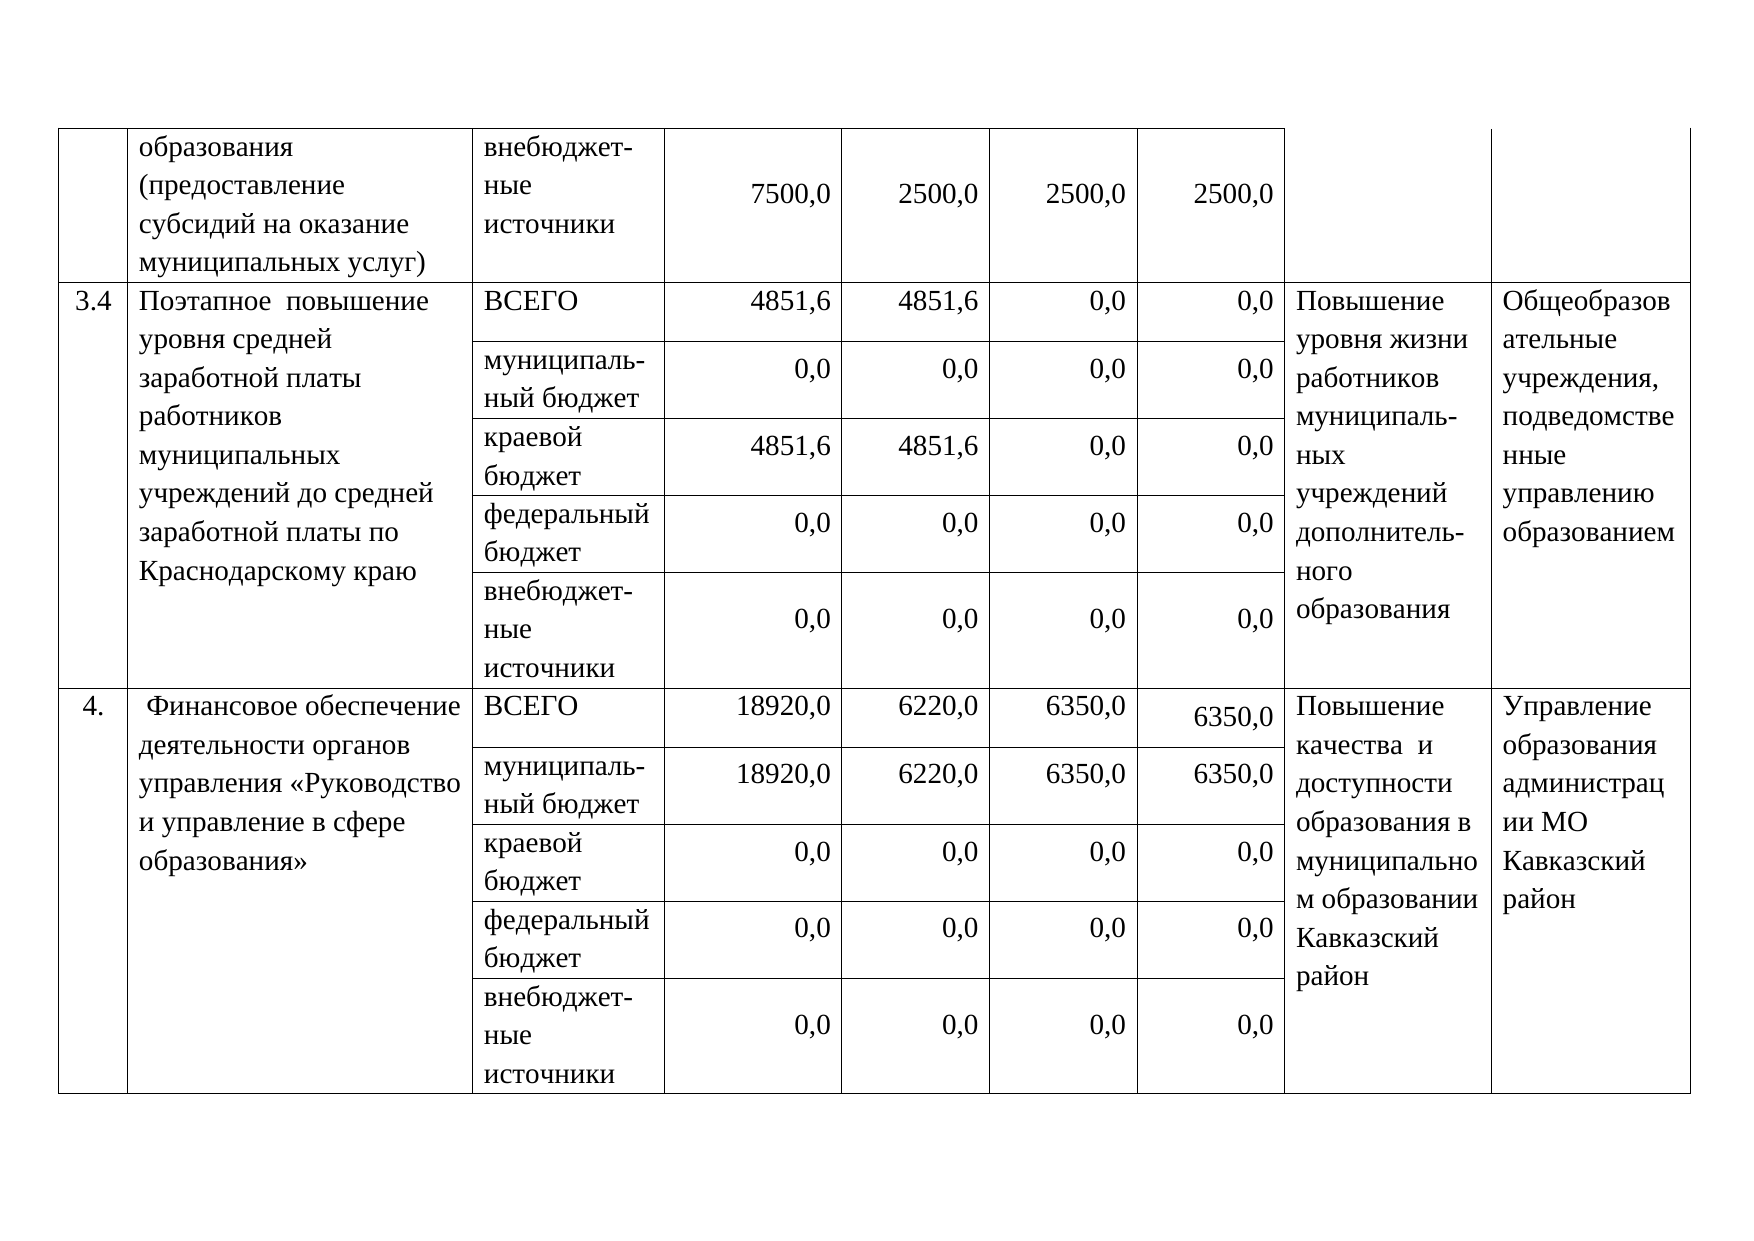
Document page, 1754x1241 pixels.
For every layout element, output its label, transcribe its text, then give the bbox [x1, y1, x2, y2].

table_cell 0,0 [990, 419, 1137, 495]
table_cell 0,0 [665, 825, 841, 901]
table_cell 0,0 [1138, 419, 1284, 495]
table_cell 6350,0 [990, 748, 1137, 824]
table_cell Поэтапное повышение уровня средней заработной платы работников муниципальных учреждений до средней заработной платы по Краснодарскому краю [128, 283, 472, 687]
table_cell 4851,6 [665, 419, 841, 495]
table_cell муниципаль-ный бюджет [473, 748, 664, 824]
table_cell федеральный бюджет [473, 496, 664, 572]
table_cell 0,0 [665, 342, 841, 418]
table_cell ВСЕГО [473, 283, 664, 341]
table_cell Общеобразовательные учреждения, подведомственные управлению образованием [1492, 283, 1690, 687]
table_cell 0,0 [990, 342, 1137, 418]
table_cell 4851,6 [842, 283, 989, 341]
table_cell 6220,0 [842, 748, 989, 824]
table_cell 0,0 [665, 496, 841, 572]
table_cell 0,0 [665, 573, 841, 687]
table_cell 6350,0 [1138, 748, 1284, 824]
table_cell 2500,0 [1138, 129, 1284, 282]
table_cell 0,0 [842, 825, 989, 901]
table_cell 0,0 [842, 496, 989, 572]
table_cell 0,0 [1138, 825, 1284, 901]
table_cell Повышение качества и доступности образования в муниципальном образовании Кавказский район [1285, 689, 1491, 1093]
table_cell 2500,0 [990, 129, 1137, 282]
table_cell 7500,0 [665, 129, 841, 282]
table_cell 4. [59, 689, 127, 1093]
table_cell краевой бюджет [473, 419, 664, 495]
table_cell 18920,0 [665, 748, 841, 824]
table_cell 0,0 [990, 902, 1137, 978]
table_cell Финансовое обеспечение деятельности органов управления «Руководство и управление в сфере образования» [128, 689, 472, 1093]
table_cell Управление образования администрации МО Кавказский район [1492, 689, 1690, 1093]
table_cell 0,0 [1138, 283, 1284, 341]
table_cell 0,0 [990, 573, 1137, 687]
table_cell 2500,0 [842, 129, 989, 282]
table_cell 0,0 [990, 979, 1137, 1093]
table_cell ВСЕГО [473, 689, 664, 747]
table_cell краевой бюджет [473, 825, 664, 901]
table_cell 0,0 [665, 902, 841, 978]
table_cell 6220,0 [842, 689, 989, 747]
table_cell 0,0 [990, 283, 1137, 341]
table_cell 0,0 [842, 902, 989, 978]
table_cell внебюджет-ные источники [473, 979, 664, 1093]
table_cell 0,0 [990, 496, 1137, 572]
table_cell 0,0 [1138, 979, 1284, 1093]
table_cell 4851,6 [665, 283, 841, 341]
table_cell 0,0 [990, 825, 1137, 901]
table_cell 0,0 [842, 342, 989, 418]
table_cell федеральный бюджет [473, 902, 664, 978]
table_cell внебюджет-ные источники [473, 573, 664, 687]
table_cell 4851,6 [842, 419, 989, 495]
table_cell муниципаль-ный бюджет [473, 342, 664, 418]
table_cell 0,0 [842, 979, 989, 1093]
table_cell 3.4 [59, 283, 127, 687]
table_cell внебюджет-ные источники [473, 129, 664, 282]
table_cell 0,0 [1138, 496, 1284, 572]
table_cell 6350,0 [990, 689, 1137, 747]
table_cell Повышение уровня жизни работников муниципаль-ных учреждений дополнитель-ного образования [1285, 283, 1491, 687]
table_cell 18920,0 [665, 689, 841, 747]
table_cell 0,0 [1138, 902, 1284, 978]
table_cell 0,0 [1138, 342, 1284, 418]
table_cell 0,0 [842, 573, 989, 687]
table_cell 0,0 [665, 979, 841, 1093]
table_cell 0,0 [1138, 573, 1284, 687]
table_cell 6350,0 [1138, 689, 1284, 747]
